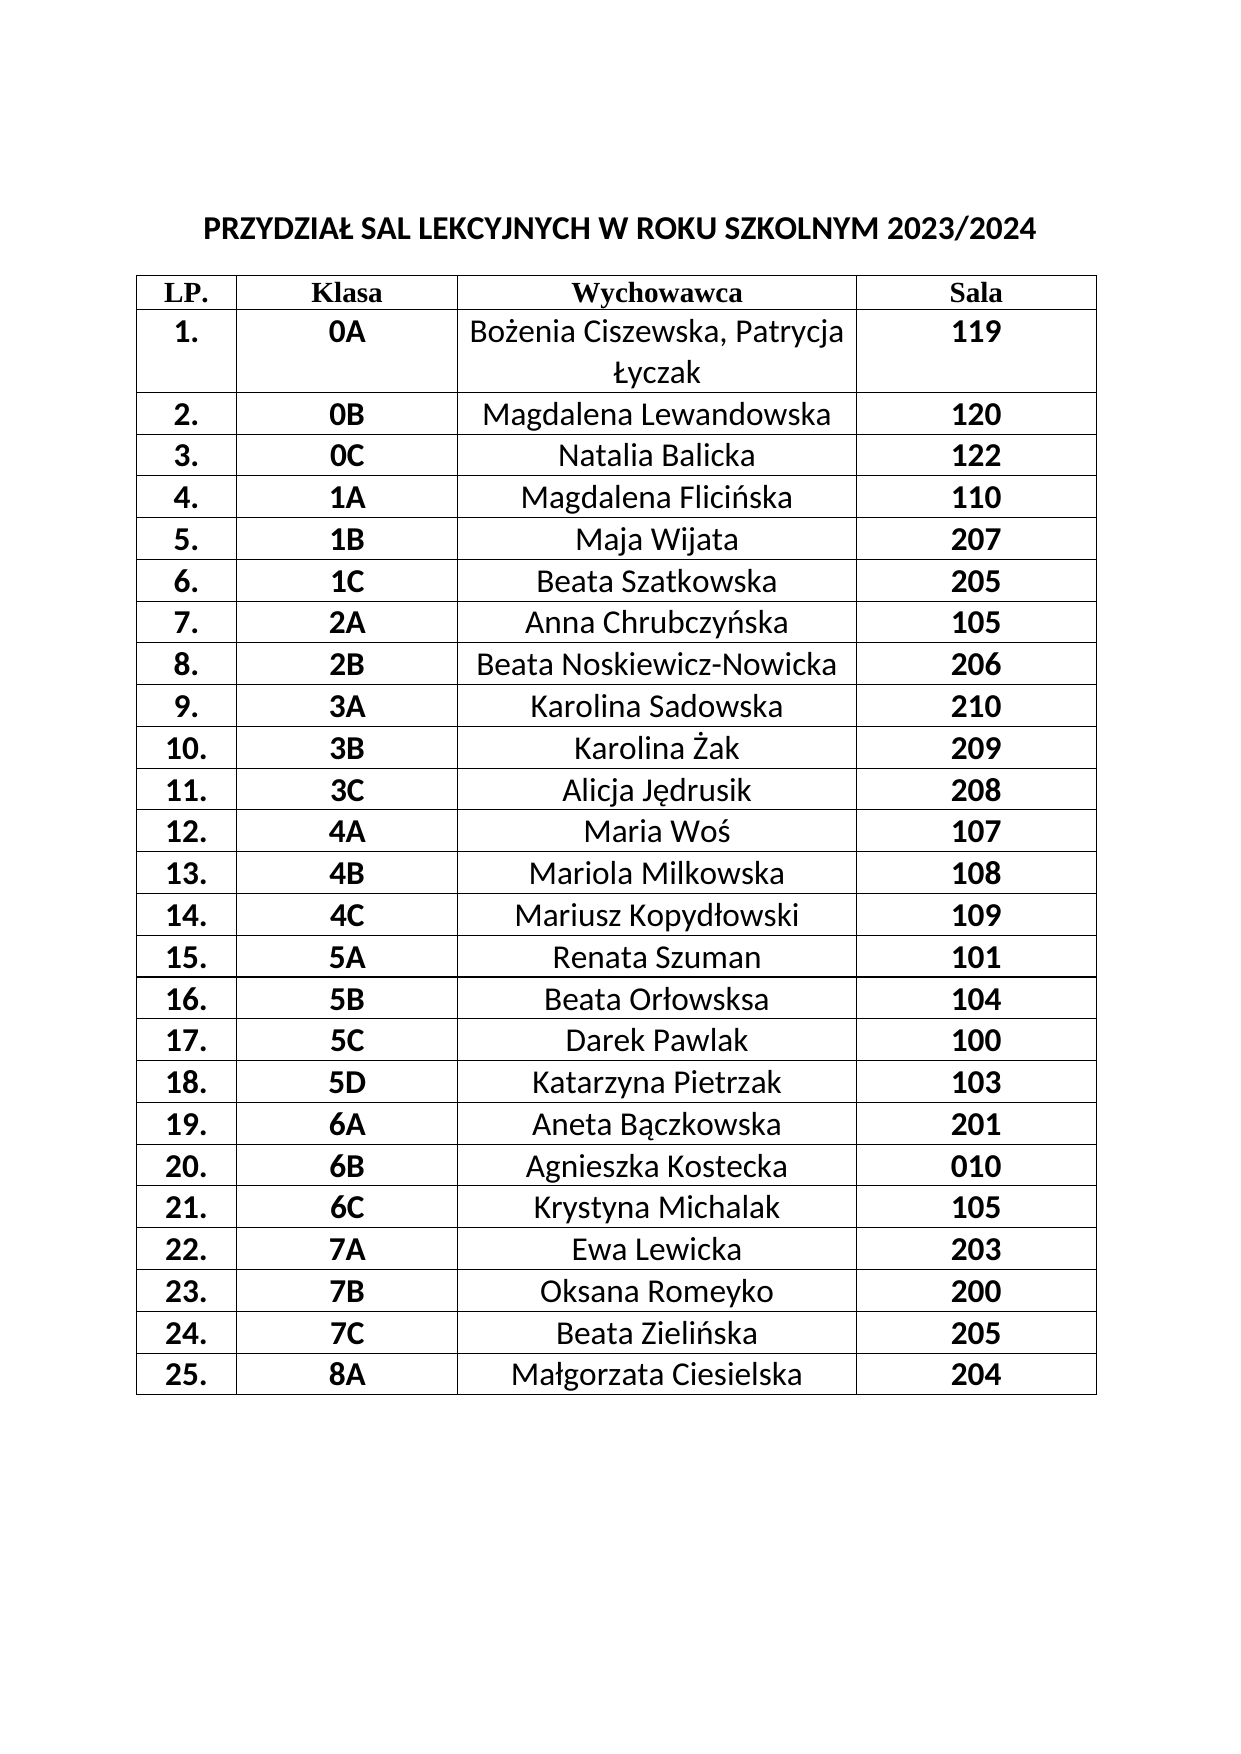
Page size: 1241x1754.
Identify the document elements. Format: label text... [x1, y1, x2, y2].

table_cell 25. [137, 1354, 236, 1394]
table_cell 105 [857, 1186, 1096, 1227]
table_cell 208 [857, 769, 1096, 809]
table_cell 1B [237, 518, 457, 559]
table_cell 10. [137, 727, 236, 768]
table_cell 103 [857, 1061, 1096, 1102]
table_cell 21. [137, 1186, 236, 1227]
table_cell 105 [857, 602, 1096, 642]
table_cell 109 [857, 894, 1096, 935]
table_cell 1C [237, 560, 457, 601]
table_cell 5A [237, 936, 457, 976]
table_header Klasa [237, 276, 457, 309]
text PRZYDZIAŁ SAL LEKCYJNYCH W ROKU SZKOLNYM 2023/2024 [148, 207, 1093, 248]
table_cell 7B [237, 1270, 457, 1311]
table_cell Mariusz Kopydłowski [458, 894, 856, 935]
table_cell 2A [237, 602, 457, 642]
table_cell Maja Wijata [458, 518, 856, 559]
table_cell 210 [857, 685, 1096, 726]
table_cell Karolina Żak [458, 727, 856, 768]
table_cell Magdalena Lewandowska [458, 393, 856, 433]
table_cell 1A [237, 476, 457, 517]
table_cell 22. [137, 1228, 236, 1269]
table_cell Małgorzata Ciesielska [458, 1354, 856, 1394]
table_cell 120 [857, 393, 1096, 433]
table_cell Anna Chrubczyńska [458, 602, 856, 642]
table_cell 6C [237, 1186, 457, 1227]
table_cell 104 [857, 978, 1096, 1018]
table_cell 8. [137, 643, 236, 684]
table_cell 205 [857, 560, 1096, 601]
table_cell 100 [857, 1019, 1096, 1060]
table_cell 3B [237, 727, 457, 768]
table_cell 5D [237, 1061, 457, 1102]
table_cell Mariola Milkowska [458, 852, 856, 893]
table_cell Alicja Jędrusik [458, 769, 856, 809]
table_cell 206 [857, 643, 1096, 684]
table_cell Bożenia Ciszewska, Patrycja Łyczak [458, 310, 856, 392]
table_cell 15. [137, 936, 236, 976]
table_cell 207 [857, 518, 1096, 559]
table_cell Krystyna Michalak [458, 1186, 856, 1227]
table_cell Magdalena Flicińska [458, 476, 856, 517]
table_cell 1. [137, 310, 236, 392]
table_header Wychowawca [458, 276, 856, 309]
table_cell Oksana Romeyko [458, 1270, 856, 1311]
table_cell 3. [137, 435, 236, 475]
table_cell 119 [857, 310, 1096, 392]
table_cell 110 [857, 476, 1096, 517]
table_cell Beata Zielińska [458, 1312, 856, 1352]
table_cell Beata Noskiewicz-Nowicka [458, 643, 856, 684]
table_cell 6. [137, 560, 236, 601]
table_cell 5. [137, 518, 236, 559]
table_cell 0C [237, 435, 457, 475]
table_cell 107 [857, 810, 1096, 851]
table_cell 6A [237, 1103, 457, 1143]
table_cell 3A [237, 685, 457, 726]
table_cell Beata Szatkowska [458, 560, 856, 601]
table_header LP. [137, 276, 236, 309]
table_cell Katarzyna Pietrzak [458, 1061, 856, 1102]
table_cell 23. [137, 1270, 236, 1311]
table_cell 4C [237, 894, 457, 935]
table_cell 122 [857, 435, 1096, 475]
table_cell Maria Woś [458, 810, 856, 851]
table_cell 205 [857, 1312, 1096, 1352]
table_header Sala [857, 276, 1096, 309]
table_cell 7. [137, 602, 236, 642]
table_cell Aneta Bączkowska [458, 1103, 856, 1143]
table_cell Agnieszka Kostecka [458, 1145, 856, 1185]
table_cell 9. [137, 685, 236, 726]
table_cell 24. [137, 1312, 236, 1352]
table_cell Darek Pawlak [458, 1019, 856, 1060]
table_cell Ewa Lewicka [458, 1228, 856, 1269]
table_cell 5C [237, 1019, 457, 1060]
table_cell Beata Orłowsksa [458, 978, 856, 1018]
table_cell 18. [137, 1061, 236, 1102]
table_cell 200 [857, 1270, 1096, 1311]
table_cell 12. [137, 810, 236, 851]
table_cell 8A [237, 1354, 457, 1394]
table_cell 4. [137, 476, 236, 517]
table_cell 203 [857, 1228, 1096, 1269]
table_cell 19. [137, 1103, 236, 1143]
table_cell 0B [237, 393, 457, 433]
table_cell 16. [137, 978, 236, 1018]
table_cell 20. [137, 1145, 236, 1185]
table_cell 010 [857, 1145, 1096, 1185]
table_cell Natalia Balicka [458, 435, 856, 475]
table_cell 4A [237, 810, 457, 851]
table_cell 17. [137, 1019, 236, 1060]
table_cell 2. [137, 393, 236, 433]
table_cell 2B [237, 643, 457, 684]
table_cell 7A [237, 1228, 457, 1269]
table_cell 7C [237, 1312, 457, 1352]
table_cell 3C [237, 769, 457, 809]
table_cell 11. [137, 769, 236, 809]
table_cell 101 [857, 936, 1096, 976]
table_cell 6B [237, 1145, 457, 1185]
table_cell 108 [857, 852, 1096, 893]
table_cell 204 [857, 1354, 1096, 1394]
table_cell Renata Szuman [458, 936, 856, 976]
table_cell 201 [857, 1103, 1096, 1143]
table_cell 5B [237, 978, 457, 1018]
table_cell Karolina Sadowska [458, 685, 856, 726]
table_cell 0A [237, 310, 457, 392]
table_cell 13. [137, 852, 236, 893]
table_cell 4B [237, 852, 457, 893]
table_cell 209 [857, 727, 1096, 768]
table_cell 14. [137, 894, 236, 935]
